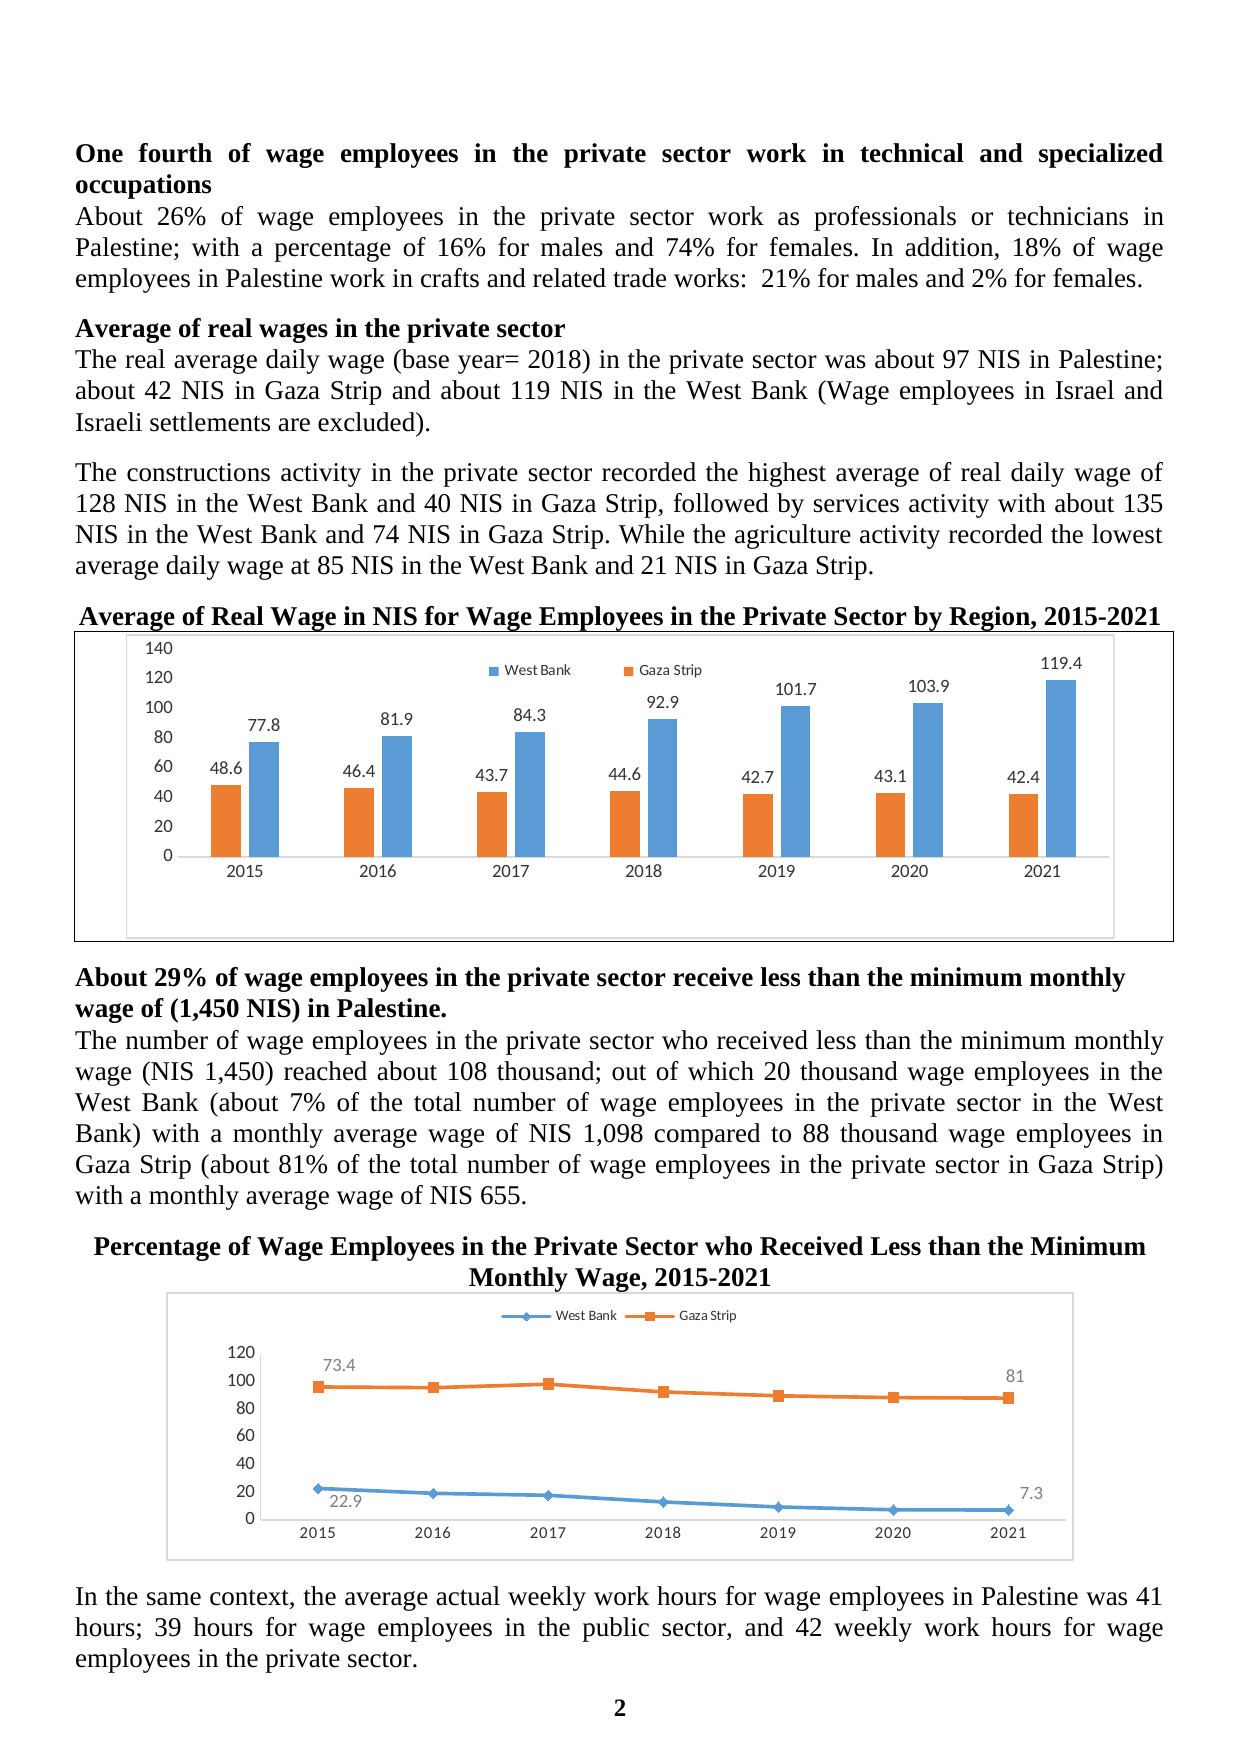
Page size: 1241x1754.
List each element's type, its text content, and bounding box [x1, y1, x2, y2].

text The constructions activity in the private sector recorded the highest average of real daily wage of 128 NIS in the West Bank and 40 NIS in Gaza Strip, followed by services activity with about 135 NIS in the West Bank and 74 NIS in Gaza Strip. While the agriculture activity recorded the lowest average daily wage at 85 NIS in the West Bank and 21 NIS in Gaza Strip. [75, 456, 1165, 581]
text One fourth of wage employees in the private sector work in technical and specialized occupations [75, 137, 1165, 199]
text The real average daily wage (base year= 2018) in the private sector was about 97 NIS in Palestine; about 42 NIS in Gaza Strip and about 119 NIS in the West Bank (Wage employees in Israel and Israeli settlements are excluded). [75, 343, 1165, 437]
text Percentage of Wage Employees in the Private Sector who Received Less than the Minimum Monthly Wage, 2015-2021 [75, 1230, 1165, 1292]
text Average of real wages in the private sector [75, 312, 1165, 343]
text In the same context, the average actual weekly work hours for wage employees in Palestine was 41 hours; 39 hours for wage employees in the public sector, and 42 weekly work hours for wage employees in the private sector. [75, 1580, 1165, 1673]
text The number of wage employees in the private sector who received less than the minimum monthly wage (NIS 1,450) reached about 108 thousand; out of which 20 thousand wage employees in the West Bank (about 7% of the total number of wage employees in the private sector in the West Bank) with a monthly average wage of NIS 1,098 compared to 88 thousand wage employees in Gaza Strip (about 81% of the total number of wage employees in the private sector in Gaza Strip) with a monthly average wage of NIS 655. [75, 1024, 1165, 1211]
text About 26% of wage employees in the private sector work as professionals or technicians in Palestine; with a percentage of 16% for males and 74% for females. In addition, 18% of wage employees in Palestine work in crafts and related trade works: 21% for males and 2% for females. [75, 199, 1165, 293]
text Average of Real Wage in NIS for Wage Employees in the Private Sector by Region, 2015-2021 [75, 600, 1165, 631]
text About 29% of wage employees in the private sector receive less than the minimum monthly wage of (1,450 NIS) in Palestine. [75, 961, 1176, 1024]
